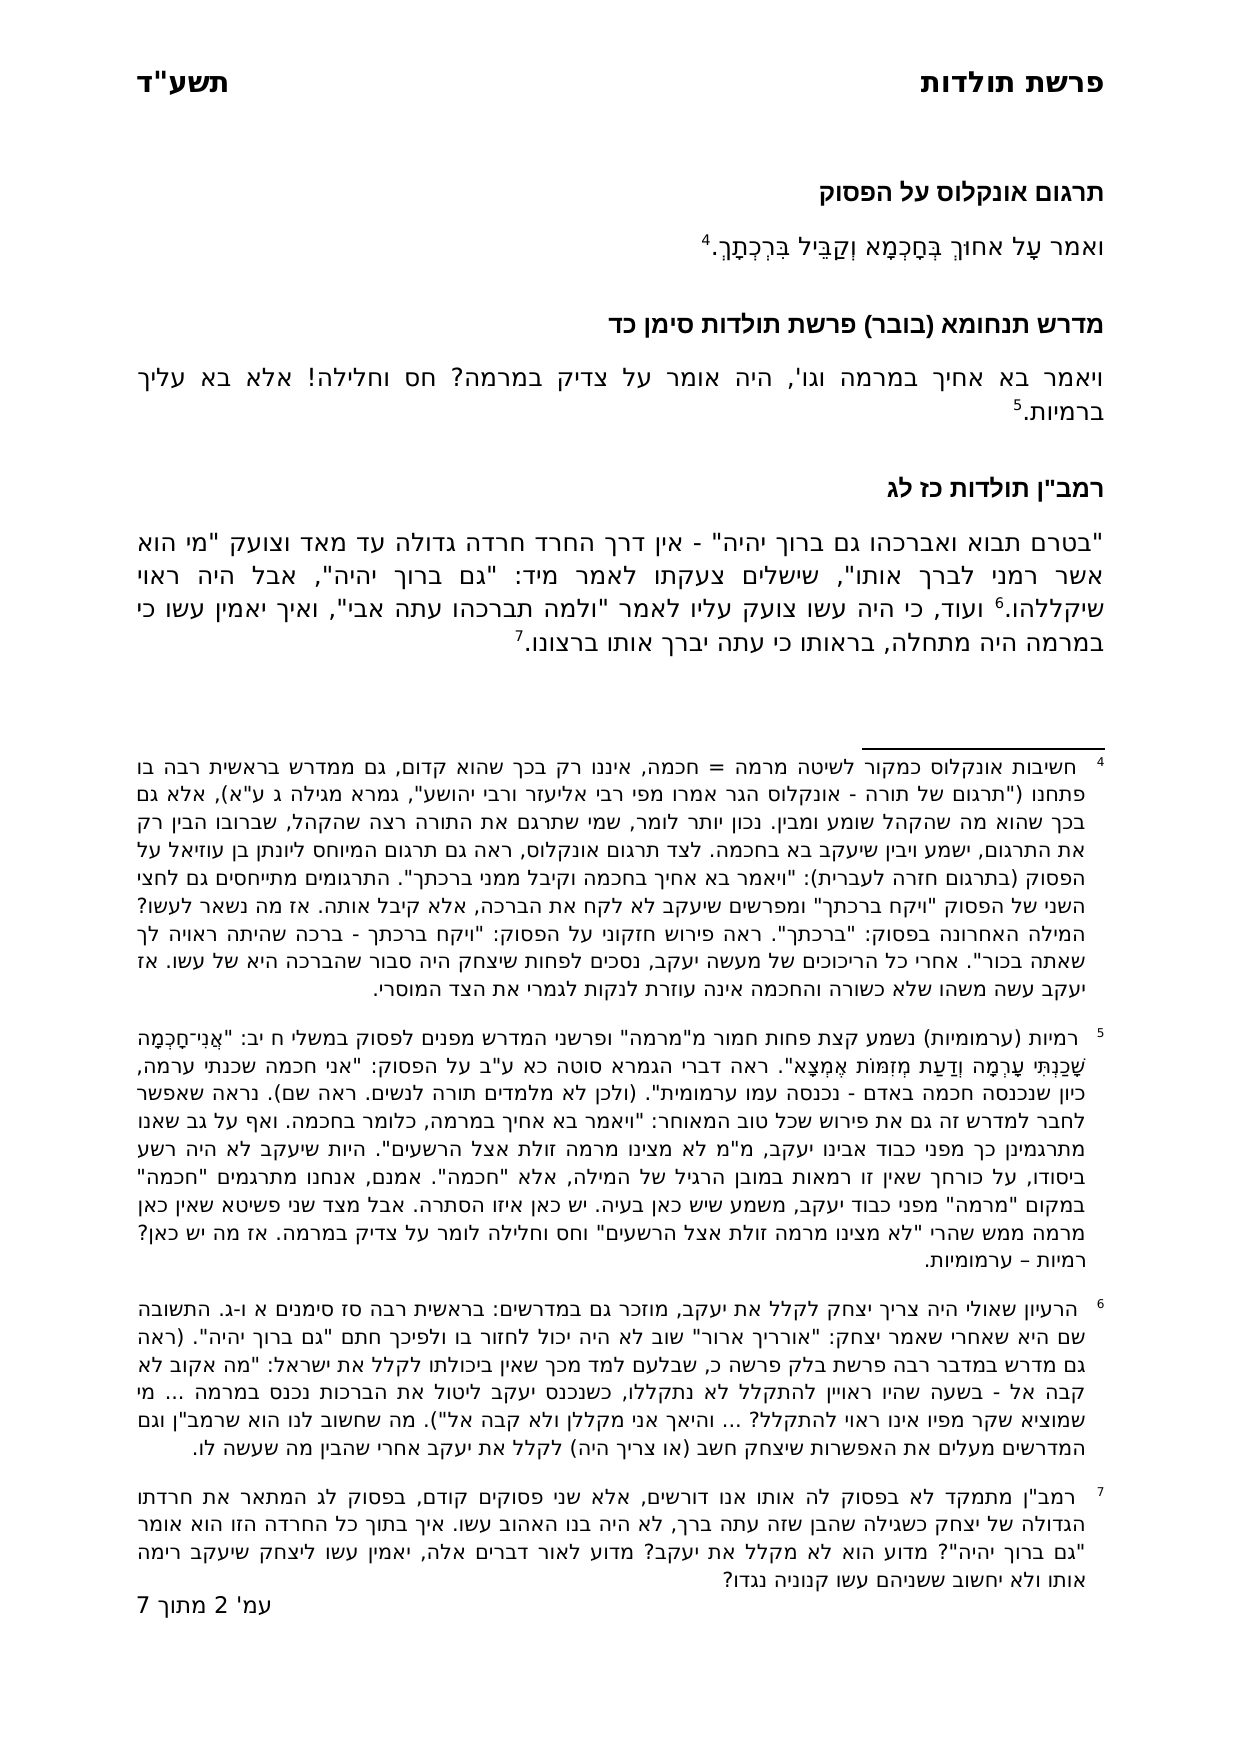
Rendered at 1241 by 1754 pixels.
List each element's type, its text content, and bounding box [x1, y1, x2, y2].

text תרגום אונקלוס על הפסוק [136, 176, 1104, 207]
text ויאמר בא אחיך במרמה וגו', היה אומר על צדיק במרמה? חס וחלילה! אלא בא עליך ברמיות. [136, 359, 1104, 426]
text מדרש תנחומא (בובר) פרשת תולדות סימן כד [136, 307, 1104, 338]
text ואמר עָל אחוּךְ בְּחָכְמָא וְקַבֵּיל בִּרְכְתָךְ. [136, 228, 1104, 261]
text "בטרם תבוא ואברכהו גם ברוך יהיה" - אין דרך החרד חרדה גדולה עד מאד וצועק "מי הוא אשר רמני לברך אותו", שישלים צעקתו לאמר מיד: "גם ברוך יהיה", אבל היה ראוי שיקללהו. ועוד, כי היה עשו צועק עליו לאמר "ולמה תברכהו עתה אבי", ואיך יאמין עשו כי במרמה היה מתחלה, בראותו כי עתה יברך אותו ברצונו. [136, 524, 1104, 657]
text רמב"ן תולדות כז לג [136, 472, 1104, 503]
